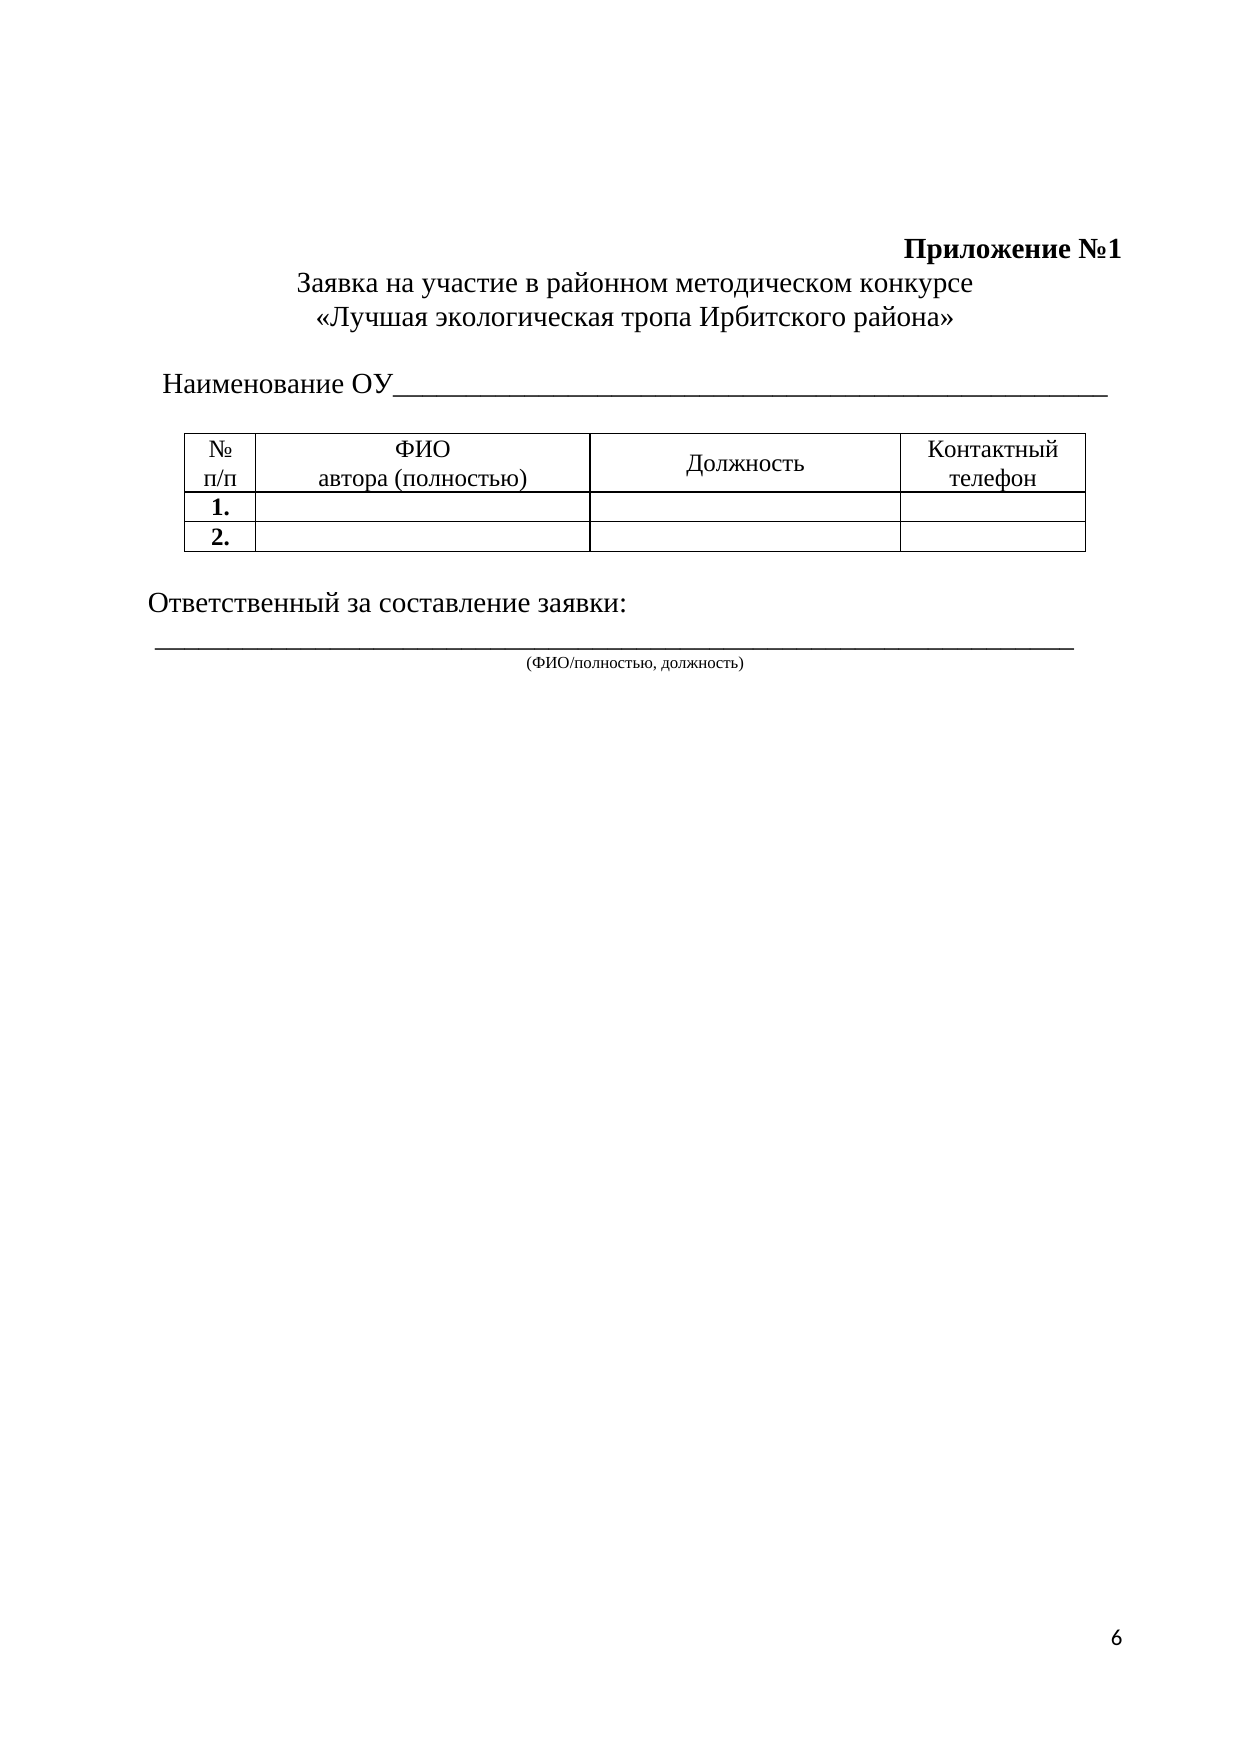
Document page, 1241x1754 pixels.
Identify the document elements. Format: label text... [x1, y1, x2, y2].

table_header Должность [591, 434, 900, 491]
table_cell [256, 493, 589, 521]
text Приложение №1 [148, 232, 1122, 265]
table_header № п/п [185, 434, 255, 491]
text (ФИО/полностью, должность) [148, 653, 1122, 686]
text «Лучшая экологическая тропа Ирбитского района» [148, 299, 1122, 332]
table_header Контактный телефон [901, 434, 1085, 491]
text Наименование ОУ_________________________________________________ [148, 366, 1122, 399]
text Ответственный за составление заявки: [148, 586, 1122, 619]
table_cell [591, 522, 900, 551]
text Заявка на участие в районном методическом конкурсе [148, 265, 1122, 299]
table_cell [901, 493, 1085, 521]
table_cell 1. [185, 493, 255, 521]
table_cell [901, 522, 1085, 551]
text _______________________________________________________________ [148, 619, 1122, 653]
table_cell [591, 493, 900, 521]
table_cell 2. [185, 522, 255, 551]
table_cell [256, 522, 589, 551]
table_header ФИО автора (полностью) [256, 434, 589, 491]
